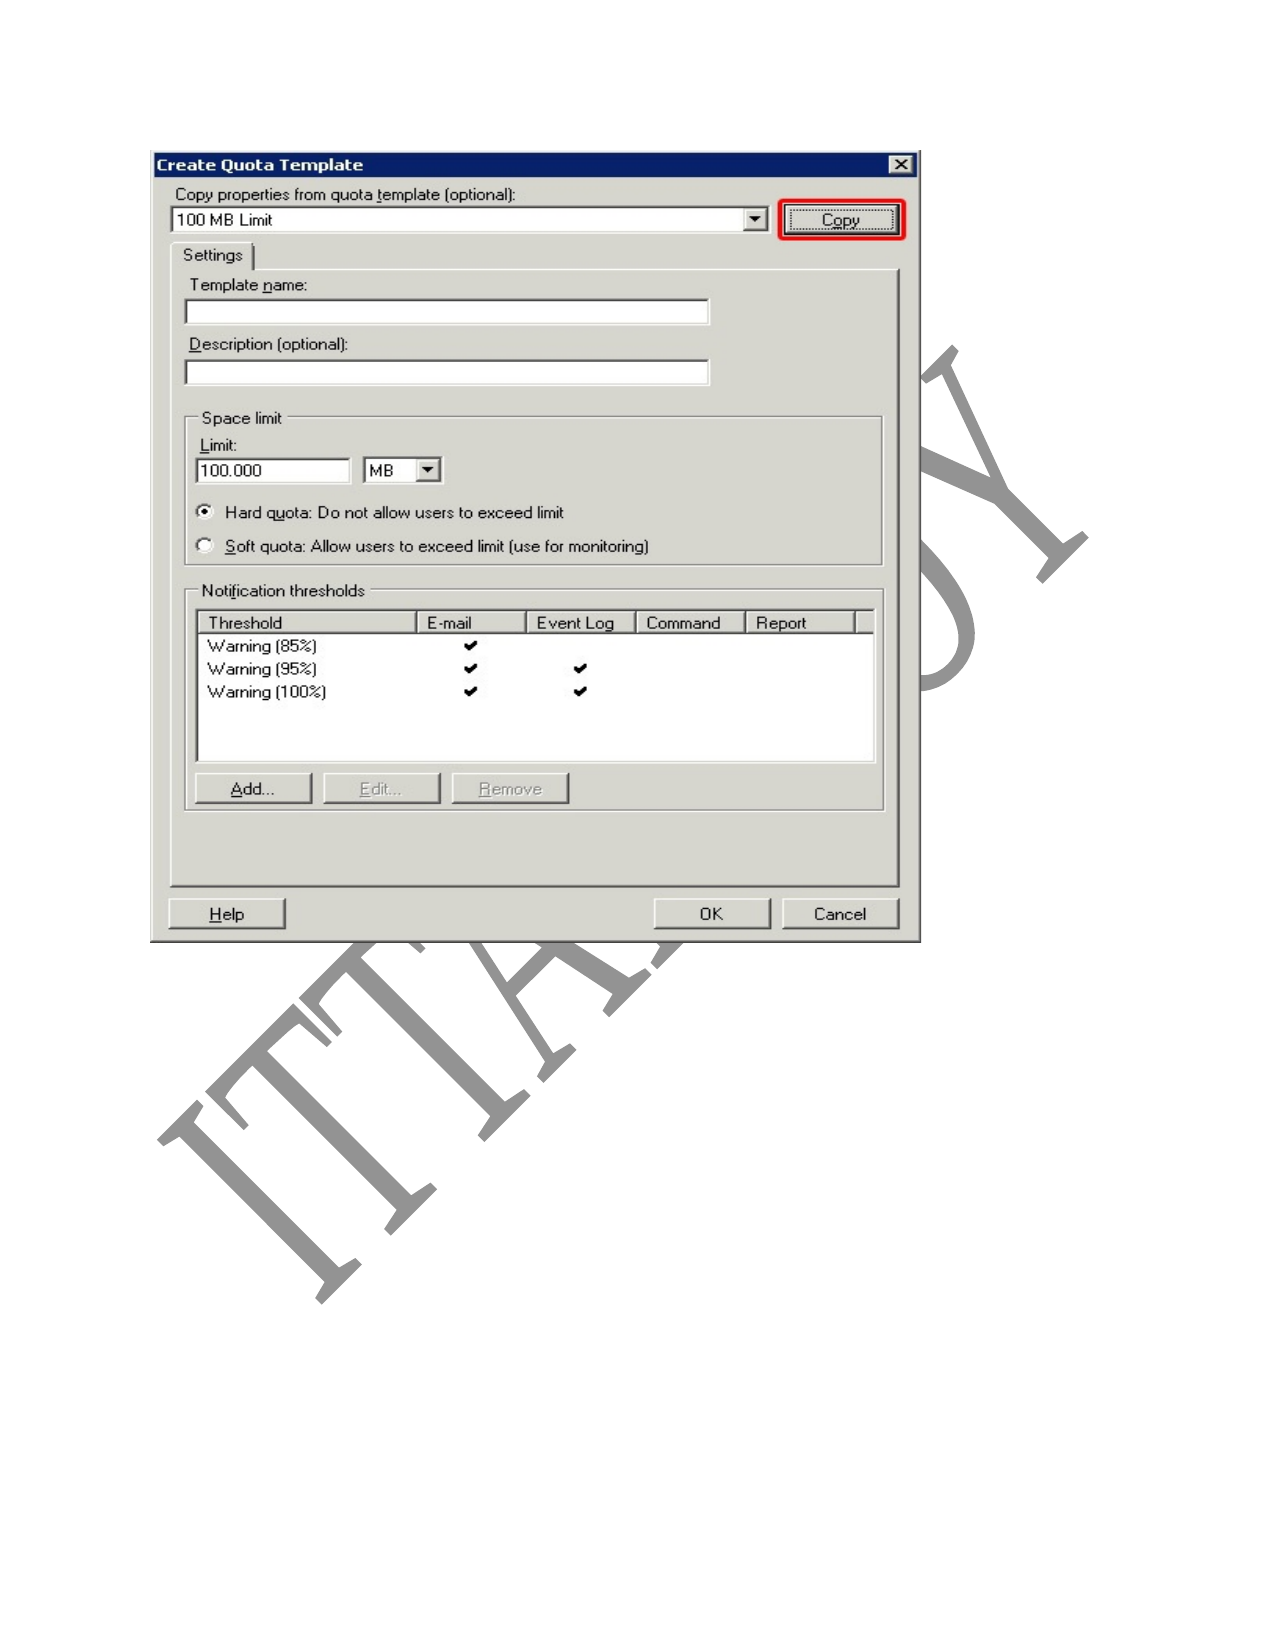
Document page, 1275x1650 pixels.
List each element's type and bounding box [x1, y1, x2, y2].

picture [150, 150, 922, 943]
